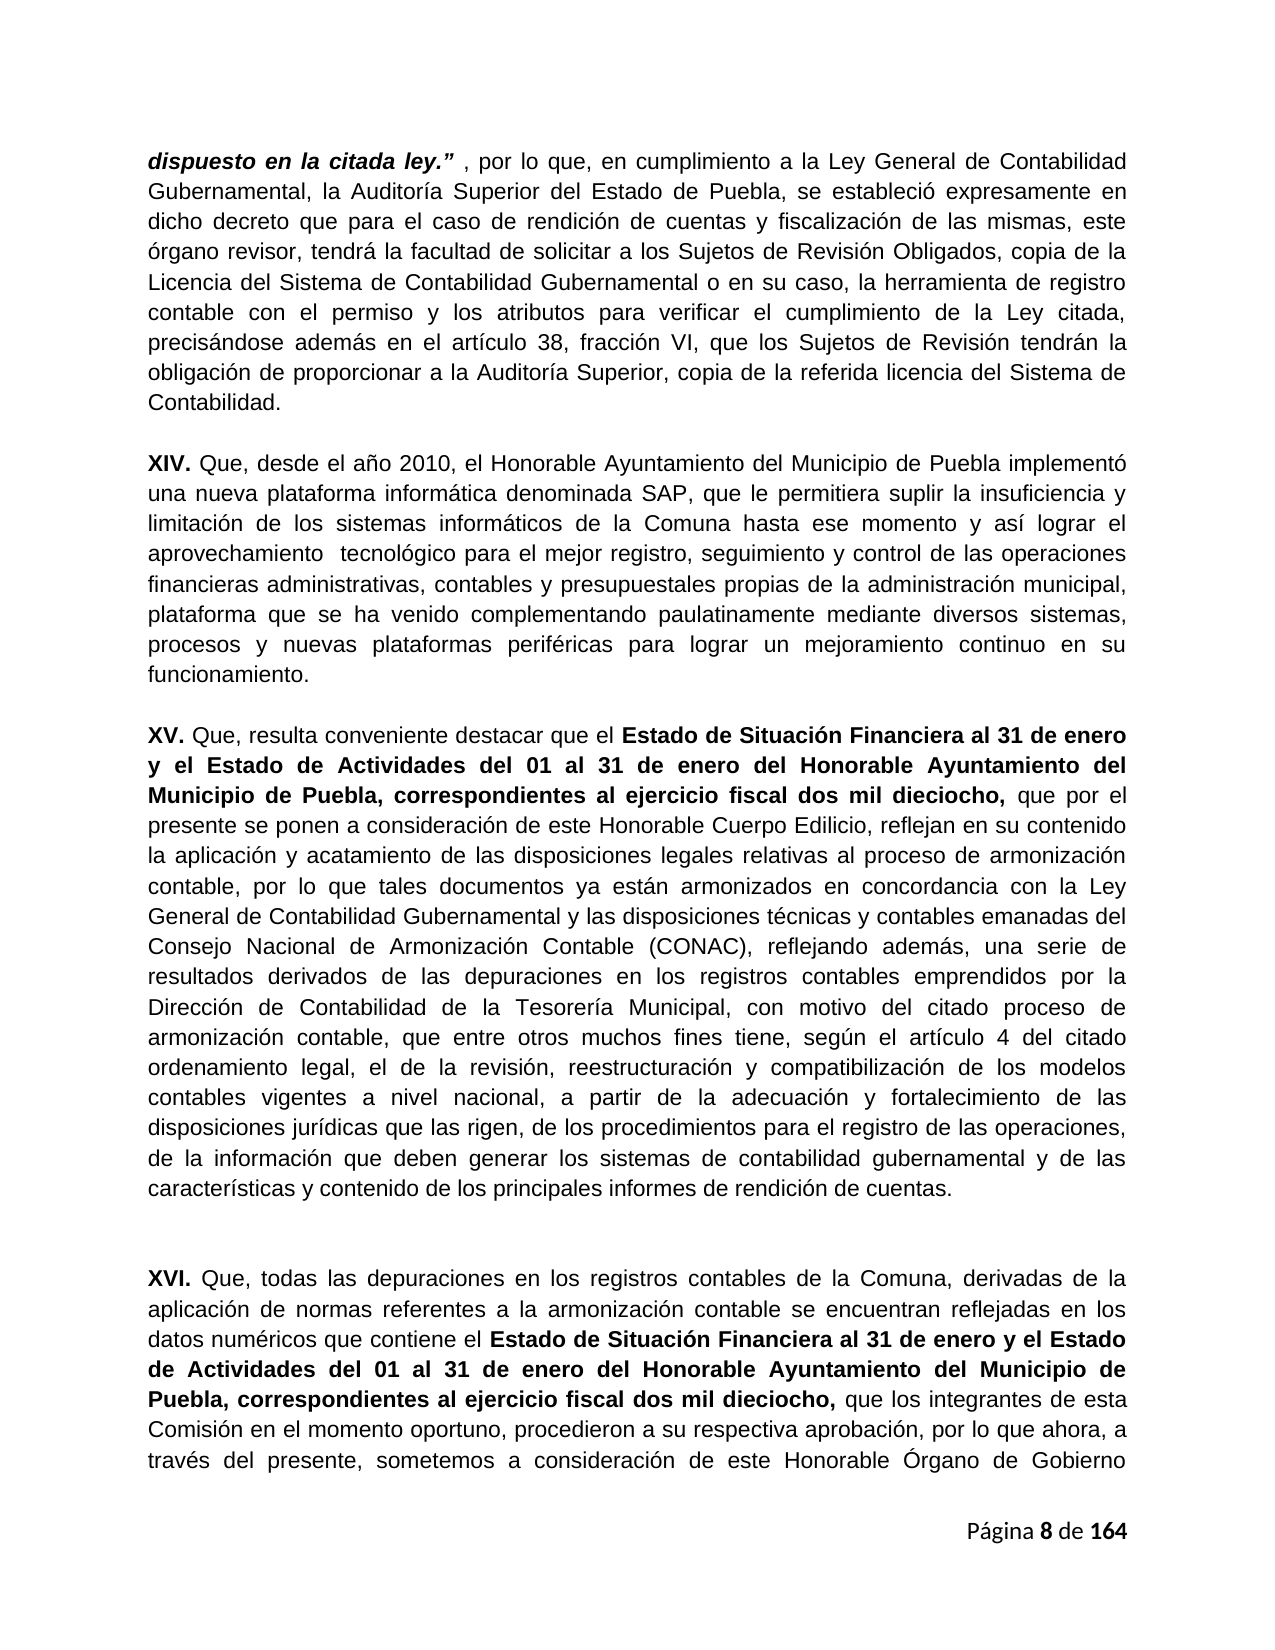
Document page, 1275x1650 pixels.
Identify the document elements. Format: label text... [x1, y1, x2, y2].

text XIV. Que, desde el año 2010, el Honorable Ayuntamiento del Municipio de Puebla implementó una nueva plataforma informática denominada SAP, que le permitiera suplir la insuficiencia y limitación de los sistemas informáticos de la Comuna hasta ese momento y así lograr el aprovechamiento tecnológico para el mejor registro, seguimiento y control de las operaciones financieras administrativas, contables y presupuestales propias de la administración municipal, plataforma que se ha venido complementando paulatinamente mediante diversos sistemas, procesos y nuevas plataformas periféricas para lograr un mejoramiento continuo en su funcionamiento. [148, 450, 1127, 688]
text XV. Que, resulta conveniente destacar que el Estado de Situación Financiera al 31 de enero y el Estado de Actividades del 01 al 31 de enero del Honorable Ayuntamiento del Municipio de Puebla, correspondientes al ejercicio fiscal dos mil dieciocho, que por el presente se ponen a consideración de este Honorable Cuerpo Edilicio, reflejan en su contenido la aplicación y acatamiento de las disposiciones legales relativas al proceso de armonización contable, por lo que tales documentos ya están armonizados en concordancia con la Ley General de Contabilidad Gubernamental y las disposiciones técnicas y contables emanadas del Consejo Nacional de Armonización Contable (CONAC), reflejando además, una serie de resultados derivados de las depuraciones en los registros contables emprendidos por la Dirección de Contabilidad de la Tesorería Municipal, con motivo del citado proceso de armonización contable, que entre otros muchos fines tiene, según el artículo 4 del citado ordenamiento legal, el de la revisión, reestructuración y compatibilización de los modelos contables vigentes a nivel nacional, a partir de la adecuación y fortalecimiento de las disposiciones jurídicas que las rigen, de los procedimientos para el registro de las operaciones, de la información que deben generar los sistemas de contabilidad gubernamental y de las características y contenido de los principales informes de rendición de cuentas. [148, 722, 1127, 1201]
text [148, 148, 1127, 416]
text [148, 1265, 1127, 1473]
